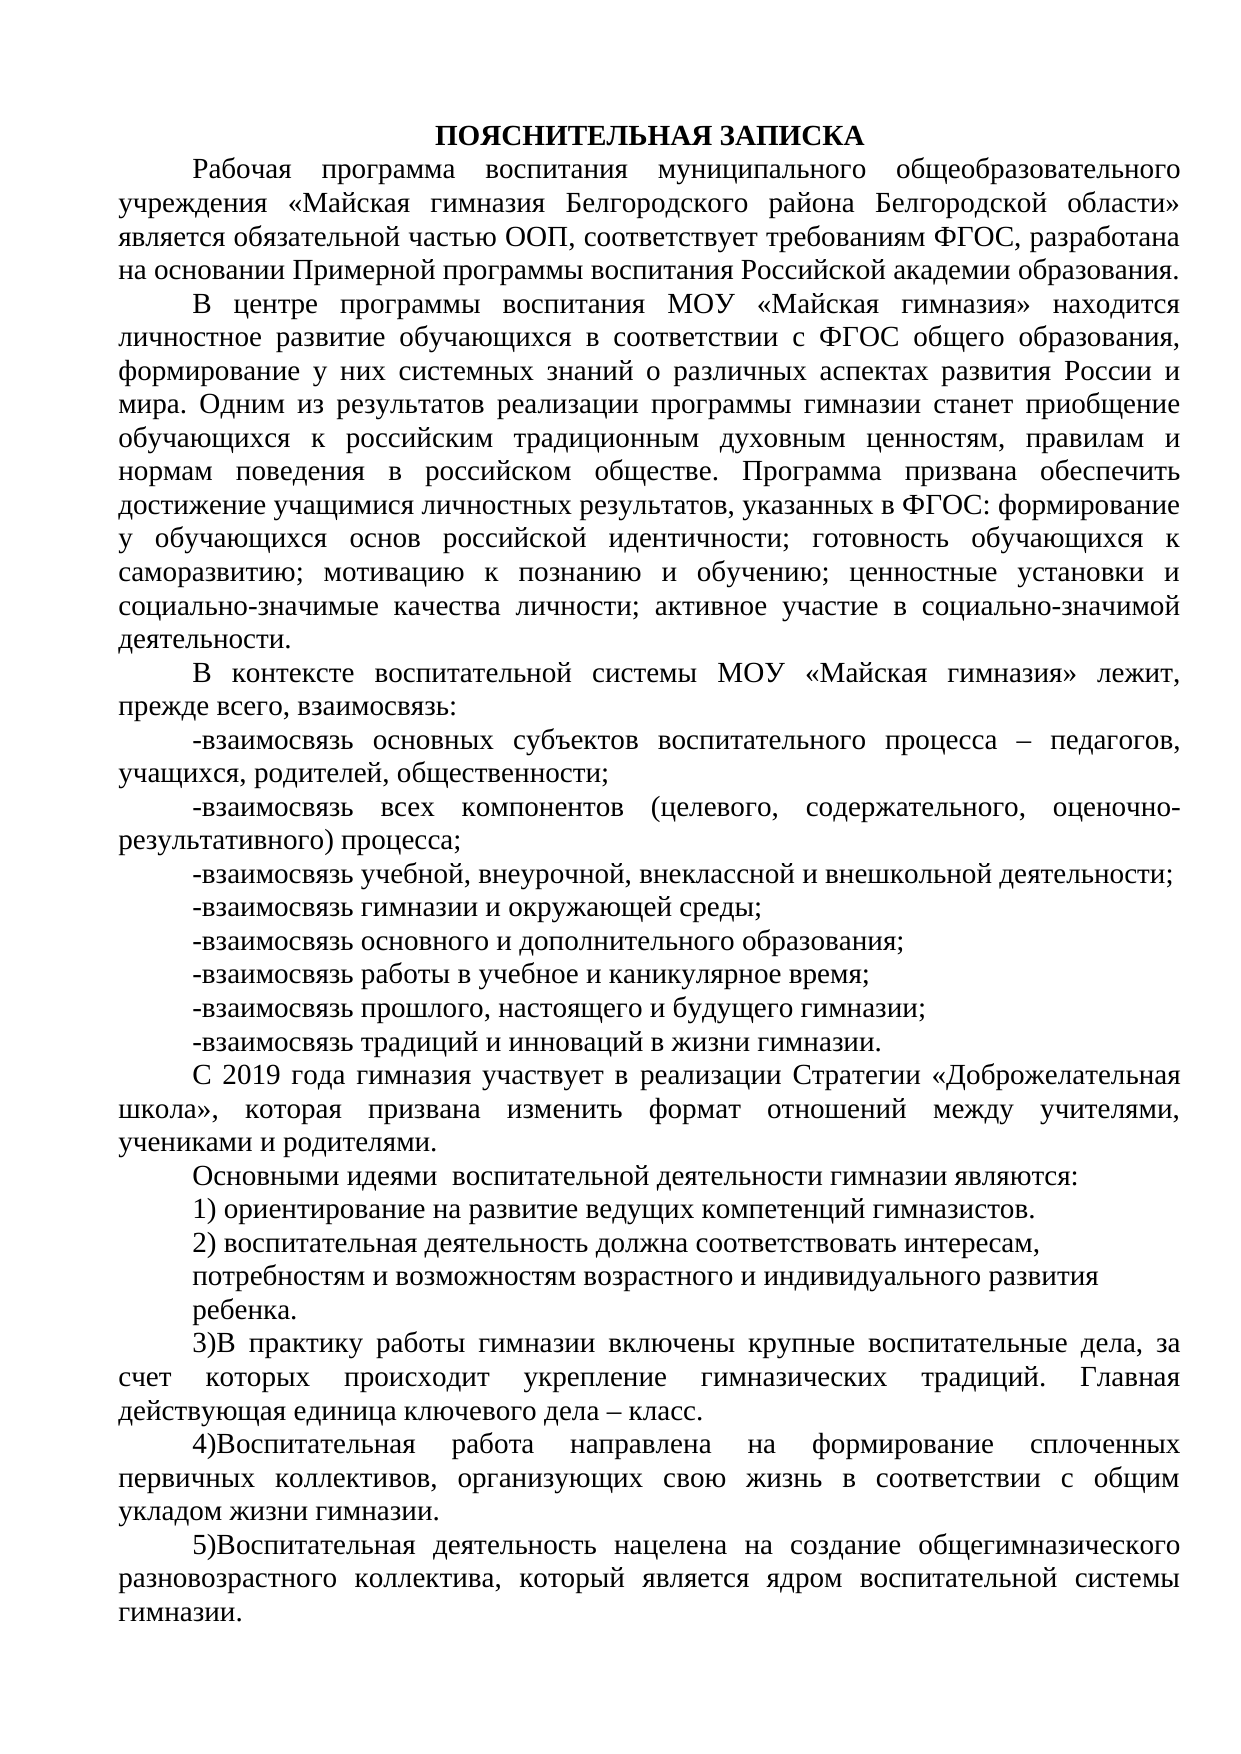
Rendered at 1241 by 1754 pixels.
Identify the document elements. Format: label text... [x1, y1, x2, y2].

text 5)Воспитательная деятельность нацелена на создание общегимназического разновозрастного коллектива, который является ядром воспитательной системы гимназии. [118, 1527, 1181, 1627]
text -взаимосвязь учебной, внеурочной, внеклассной и внешкольной деятельности; [118, 856, 1181, 889]
text 4)Воспитательная работа направлена на формирование сплоченных первичных коллективов, организующих свою жизнь в соответствии с общим укладом жизни гимназии. [118, 1426, 1181, 1527]
text Основными идеями воспитательной деятельности гимназии являются: [118, 1158, 1181, 1191]
text -взаимосвязь прошлого, настоящего и будущего гимназии; [118, 990, 1181, 1024]
text 3)В практику работы гимназии включены крупные воспитательные дела, за счет которых происходит укрепление гимназических традиций. Главная действующая единица ключевого дела – класс. [118, 1326, 1181, 1426]
text потребностям и возможностям возрастного и индивидуального развития [118, 1258, 1181, 1292]
text -взаимосвязь работы в учебное и каникулярное время; [118, 957, 1181, 990]
text -взаимосвязь традиций и инноваций в жизни гимназии. [118, 1024, 1181, 1057]
text В контексте воспитательной системы МОУ «Майская гимназия» лежит, прежде всего, взаимосвязь: [118, 655, 1181, 722]
text В центре программы воспитания МОУ «Майская гимназия» находится личностное развитие обучающихся в соответствии с ФГОС общего образования, формирование у них системных знаний о различных аспектах развития России и мира. Одним из результатов реализации программы гимназии станет приобщение обучающихся к российским традиционным духовным ценностям, правилам и нормам поведения в российском обществе. Программа призвана обеспечить достижение учащимися личностных результатов, указанных в ФГОС: формирование у обучающихся основ российской идентичности; готовность обучающихся к саморазвитию; мотивацию к познанию и обучению; ценностные установки и социально-значимые качества личности; активное участие в социально-значимой деятельности. [118, 286, 1181, 655]
text -взаимосвязь основного и дополнительного образования; [118, 923, 1181, 957]
text -взаимосвязь гимназии и окружающей среды; [118, 889, 1181, 923]
text 1) ориентирование на развитие ведущих компетенций гимназистов. [118, 1191, 1181, 1225]
text -взаимосвязь основных субъектов воспитательного процесса – педагогов, учащихся, родителей, общественности; [118, 722, 1181, 789]
text ребенка. [118, 1292, 1181, 1326]
text Рабочая программа воспитания муниципального общеобразовательного учреждения «Майская гимназия Белгородского района Белгородской области» является обязательной частью ООП, соответствует требованиям ФГОС, разработана на основании Примерной программы воспитания Российской академии образования. [118, 152, 1181, 286]
text -взаимосвязь всех компонентов (целевого, содержательного, оценочно-результативного) процесса; [118, 789, 1181, 856]
text ПОЯСНИТЕЛЬНАЯ ЗАПИСКА [118, 118, 1181, 152]
text С 2019 года гимназия участвует в реализации Стратегии «Доброжелательная школа», которая призвана изменить формат отношений между учителями, учениками и родителями. [118, 1057, 1181, 1158]
text 2) воспитательная деятельность должна соответствовать интересам, [118, 1225, 1181, 1258]
